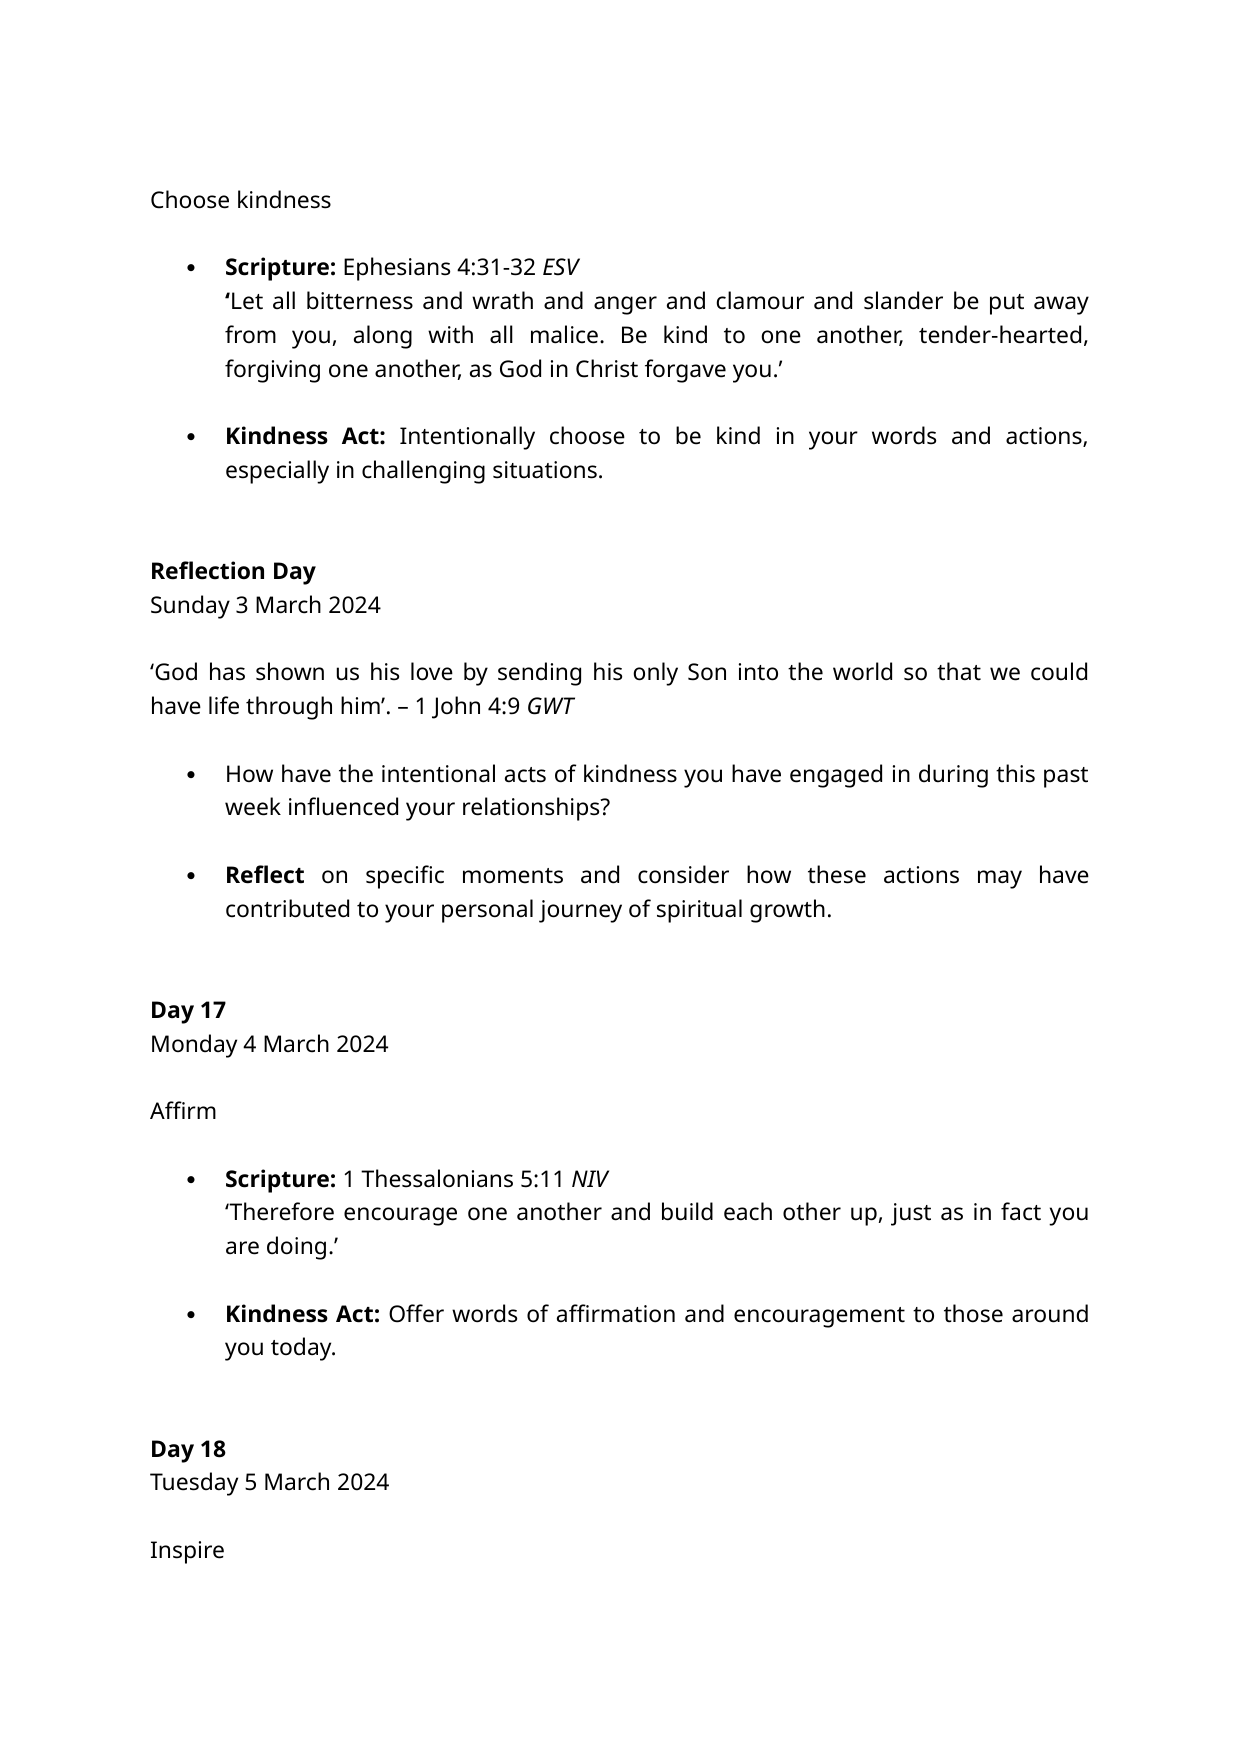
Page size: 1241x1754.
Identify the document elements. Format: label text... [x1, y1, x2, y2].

text Day 17 [150, 994, 1090, 1025]
text ‘Let all bitterness and wrath and anger and clamour and slander be put away from you, along with all malice. Be kind to one another, tender-hearted, forgiving one another, as God in Christ forgave you.’ [225, 285, 1090, 384]
text Inspire [150, 1534, 1090, 1565]
text Choose kindness [150, 184, 1090, 215]
text Reflection Day [150, 555, 1090, 586]
text Sunday 3 March 2024 [150, 589, 1090, 620]
text Tuesday 5 March 2024 [150, 1466, 1090, 1497]
list Kindness Act: Intentionally choose to be kind in your words and actions, especially in challenging situations. [187, 420, 1090, 485]
list Scripture: 1 Thessalonians 5:11 NIV [187, 1162, 1090, 1194]
text ‘God has shown us his love by sending his only Son into the world so that we could have life through him’. – 1 John 4:9 GWT [150, 665, 1090, 721]
list Reflect on specific moments and consider how these actions may have contributed to your personal journey of spiritual growth. [187, 859, 1090, 924]
text ‘Therefore encourage one another and build each other up, just as in fact you are doing.’ [225, 1196, 1090, 1261]
text Affirm [150, 1095, 1090, 1126]
list How have the intentional acts of kindness you have engaged in during this past week influenced your relationships? [187, 757, 1090, 822]
list Scripture: Ephesians 4:31-32 ESV [187, 251, 1090, 282]
list Kindness Act: Offer words of affirmation and encouragement to those around you today. [187, 1297, 1090, 1362]
text Monday 4 March 2024 [150, 1027, 1090, 1059]
text Day 18 [150, 1432, 1090, 1464]
